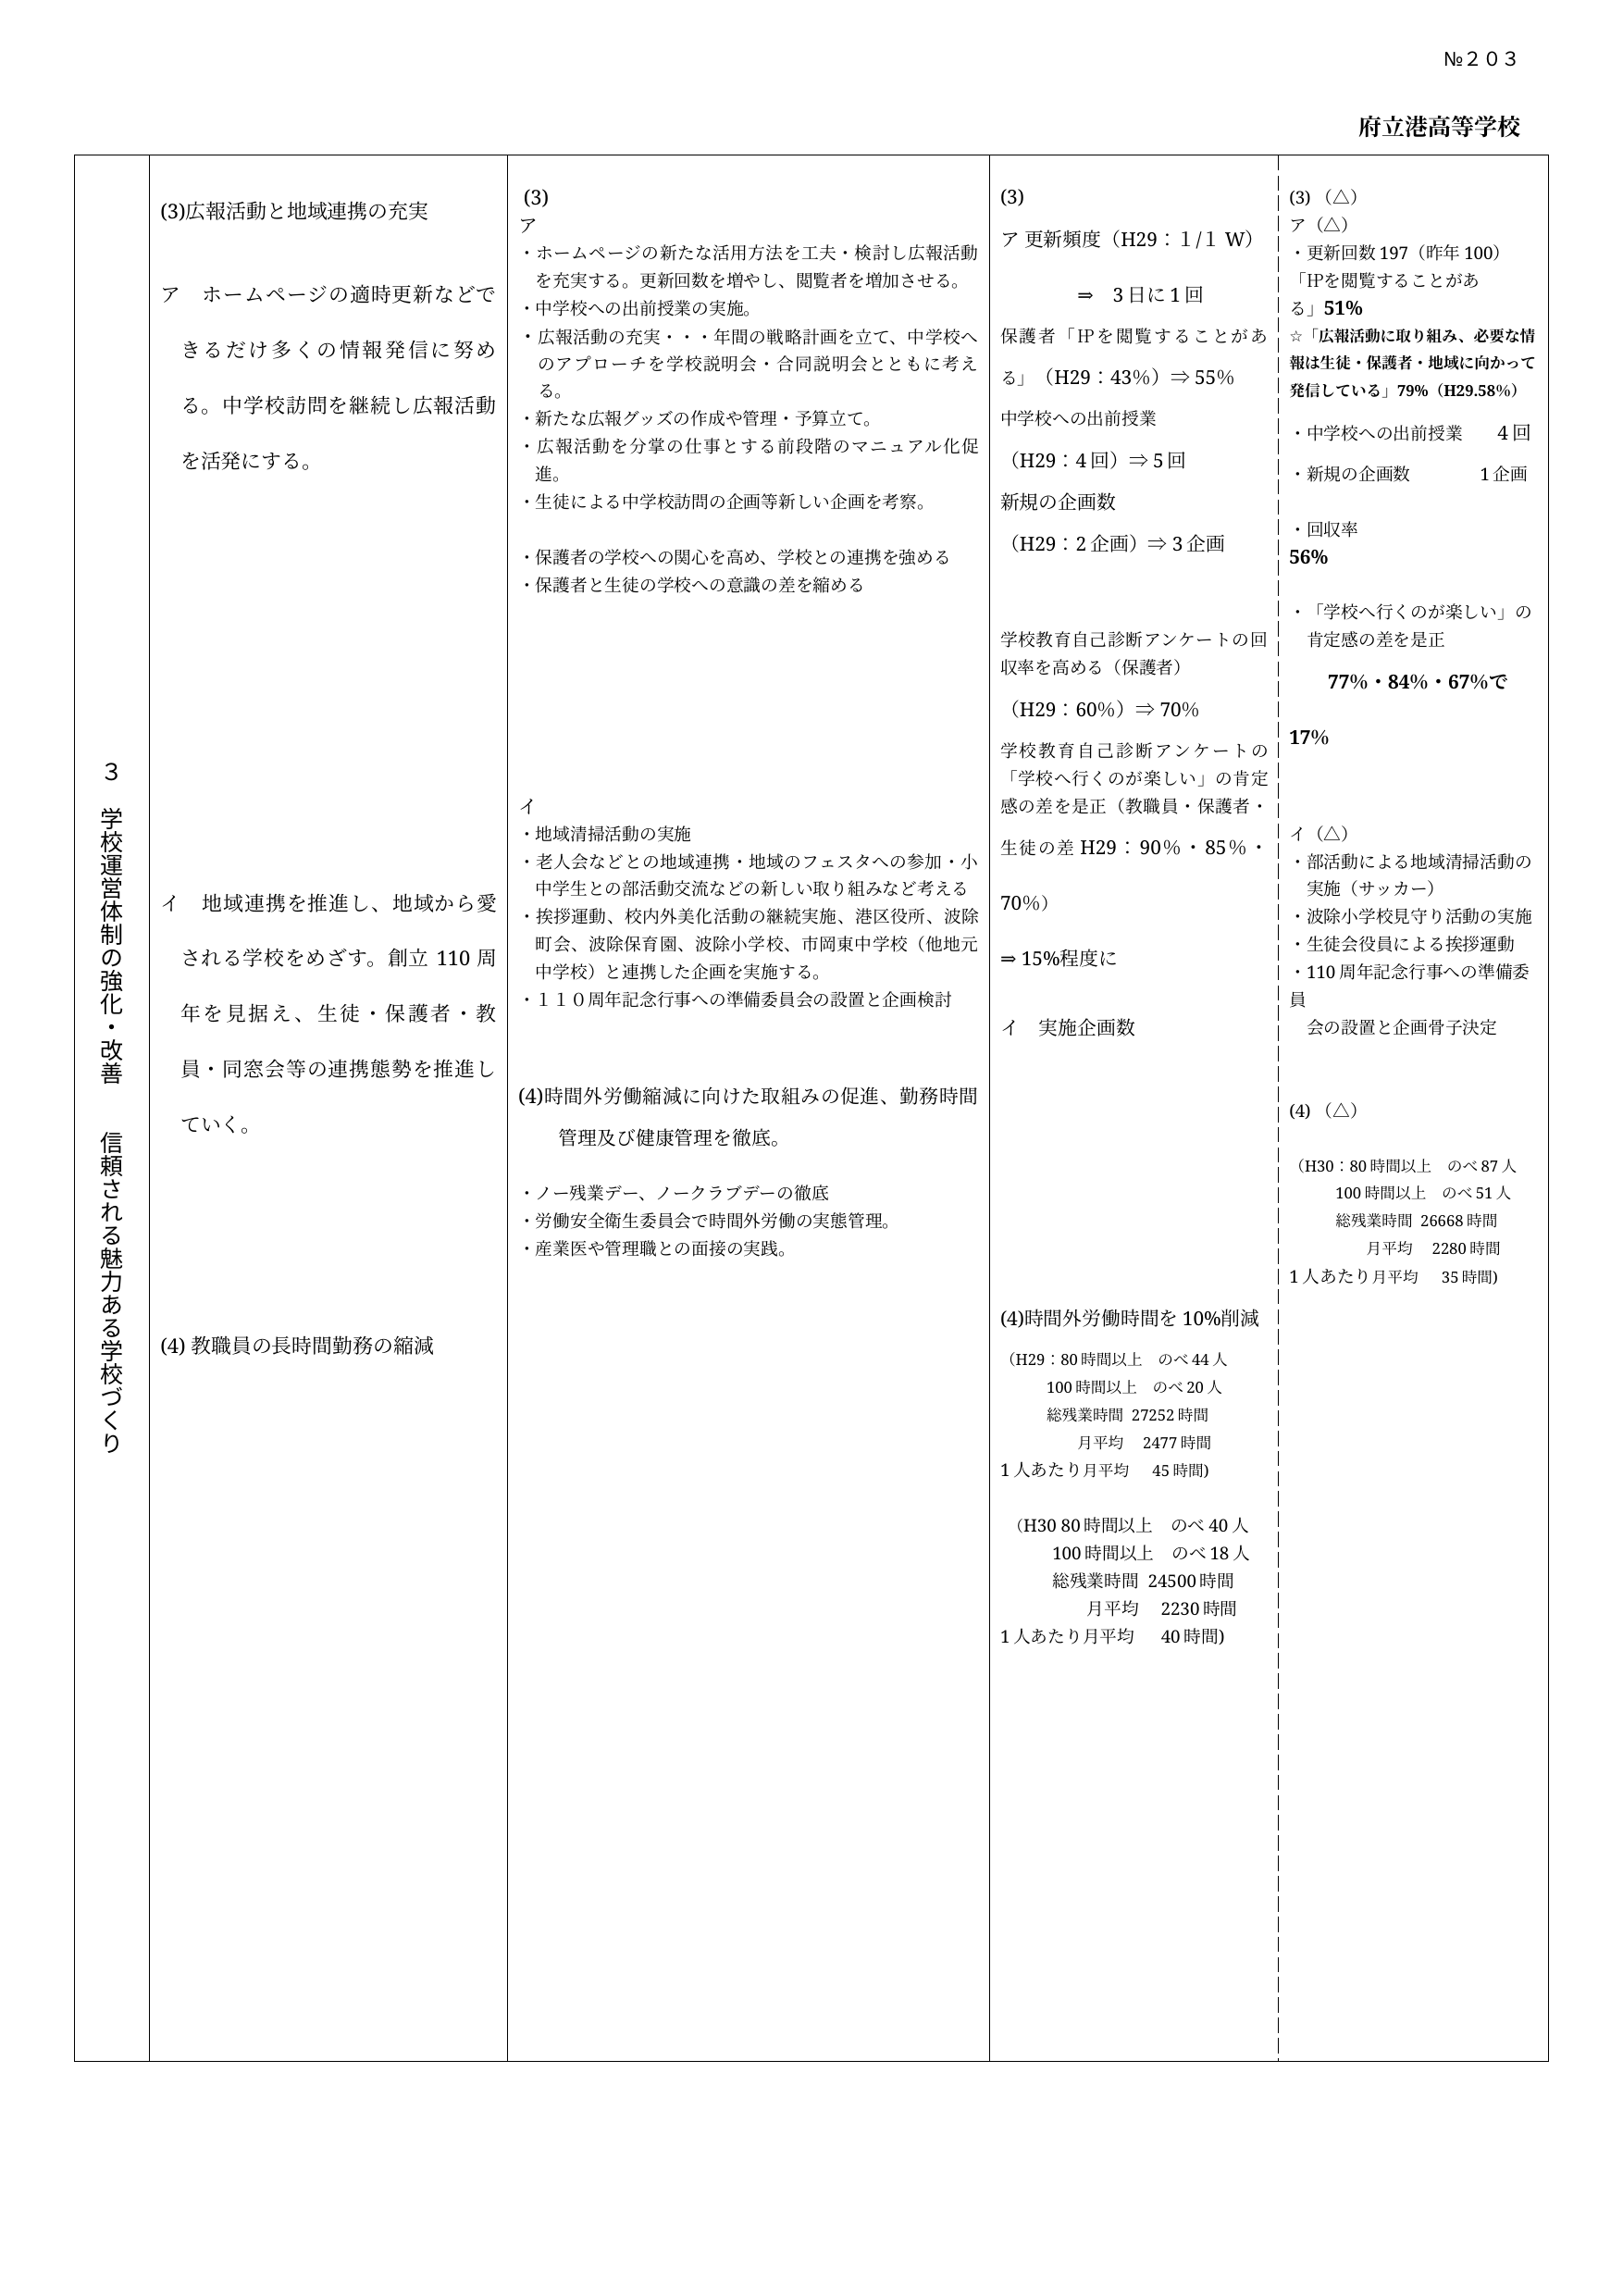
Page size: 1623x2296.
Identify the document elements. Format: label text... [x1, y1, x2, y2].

table_cell (3)広報活動と地域連携の充実 ア ホームページの適時更新などできるだけ多くの情報発信に努める。中学校訪問を継続し広報活動を活発にする。 イ 地域連携を推進し、地域から愛される学校をめざす。創立 110 周年を見据え、生徒・保護者・教員・同窓会等の連携態勢を推進していく。 (4) 教職員の長時間勤務の縮減 [150, 155, 507, 2061]
table_cell (3) ア 更新頻度（H29：１/１W） ⇒ 3日に1回 保護者「㏋を閲覧することがある」（H29：43％）⇒ 55％ 中学校への出前授業 （H29：4回）⇒ 5回 新規の企画数 （H29：2企画）⇒ 3企画 学校教育自己診断アンケートの回収率を高める（保護者） （H29：60％）⇒ 70％ 学校教育自己診断アンケートの「学校へ行くのが楽しい」の肯定感の差を是正（教職員・保護者・生徒の差H29：90％・85％・70％） ⇒ 15%程度に イ 実施企画数 (4)時間外労働時間を10%削減 （H29：80時間以上 のべ44人 100時間以上 のべ20人 総残業時間 27252時間 月平均 2477時間 1人あたり月平均 45時間) （H30 80時間以上 のべ40人 100時間以上 のべ18人 総残業時間 24500時間 月平均 2230時間 1人あたり月平均 40時間) [990, 155, 1279, 2061]
table_cell (3) ア ・ホームページの新たな活用方法を工夫・検討し広報活動を充実する。更新回数を増やし、閲覧者を増加させる。 ・中学校への出前授業の実施。 ・広報活動の充実・・・年間の戦略計画を立て、中学校へのアプローチを学校説明会・合同説明会とともに考える。 ・新たな広報グッズの作成や管理・予算立て。 ・広報活動を分掌の仕事とする前段階のマニュアル化促進。 ・生徒による中学校訪問の企画等新しい企画を考察。 ・保護者の学校への関心を高め、学校との連携を強める ・保護者と生徒の学校への意識の差を縮める イ ・地域清掃活動の実施 ・老人会などとの地域連携・地域のフェスタへの参加・小中学生との部活動交流などの新しい取り組みなど考える ・挨拶運動、校内外美化活動の継続実施、港区役所、波除町会、波除保育園、波除小学校、市岡東中学校（他地元中学校）と連携した企画を実施する。 ・１１０周年記念行事への準備委員会の設置と企画検討 (4)時間外労働縮減に向けた取組みの促進、勤務時間管理及び健康管理を徹底。 ・ノー残業デー、ノークラブデーの徹底 ・労働安全衛生委員会で時間外労働の実態管理。 ・産業医や管理職との面接の実践。 [508, 155, 989, 2061]
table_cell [75, 155, 149, 2061]
table_cell (3) （△） ア（△） ・更新回数197（昨年100） 「㏋を閲覧することがある」51% ☆「広報活動に取り組み、必要な情報は生徒・保護者・地域に向かって発信している」79%（H29.58％） ・中学校への出前授業 4回 ・新規の企画数 1企画 ・回収率 56% ・「学校へ行くのが楽しい」の肯定感の差を是正 77％・84％・67％で17％ イ（△） ・部活動による地域清掃活動の 実施（サッカー） ・波除小学校見守り活動の実施 ・生徒会役員による挨拶運動 ・110周年記念行事への準備委員 会の設置と企画骨子決定 (4) （△） （H30：80時間以上 のべ87人 100時間以上 のべ51人 総残業時間 26668時間 月平均 2280時間 1人あたり月平均 35時間) [1279, 155, 1548, 2061]
